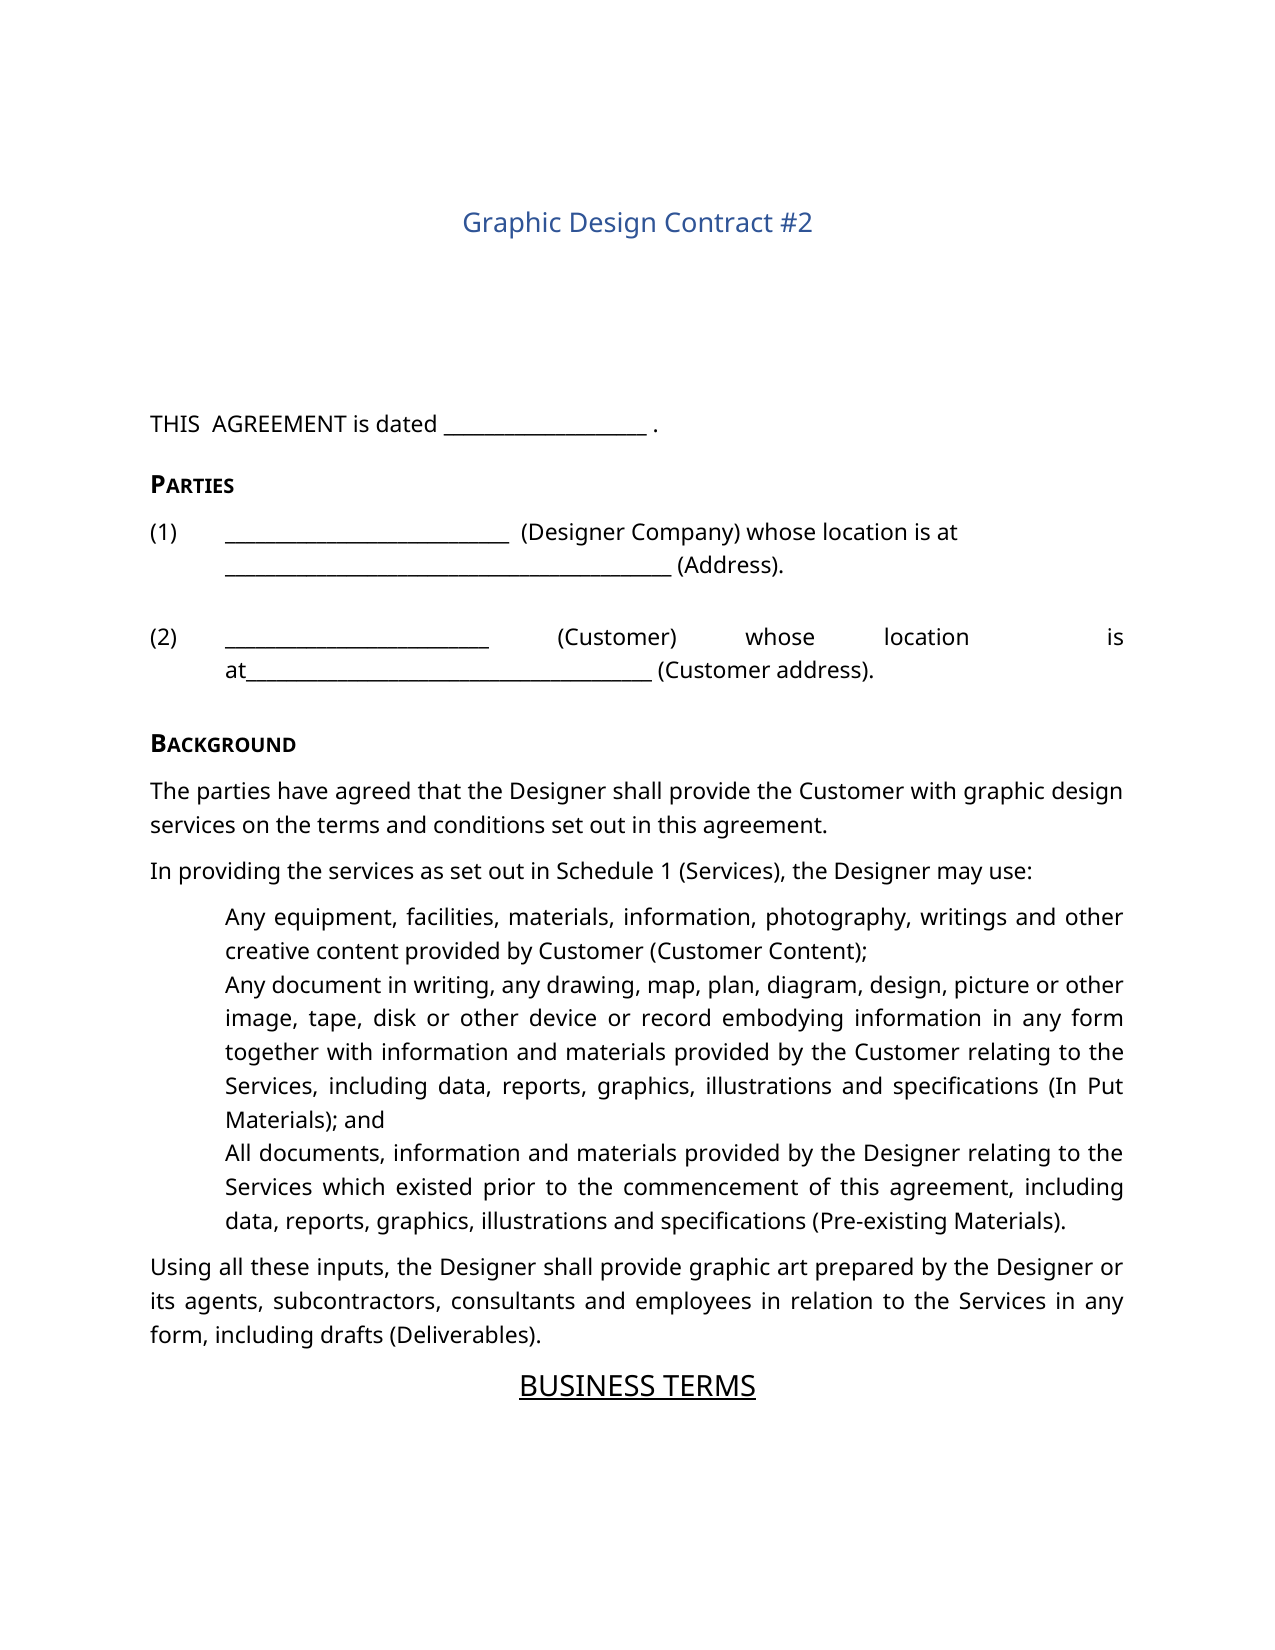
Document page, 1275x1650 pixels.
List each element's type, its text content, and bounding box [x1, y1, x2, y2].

text Using all these inputs, the Designer shall provide graphic art prepared by the Designer or its agents, subcontractors, consultants and employees in relation to the Services in any form, including drafts (Deliverables). [150, 1251, 1125, 1350]
list All documents, information and materials provided by the Designer relating to the Services which existed prior to the commencement of this agreement, including data, reports, graphics, illustrations and specifications (Pre-existing Materials). [187, 1137, 1125, 1236]
list ____________________________ (Designer Company) whose location is at ____________________________________________ (Address). [150, 516, 1125, 581]
text The parties have agreed that the Designer shall provide the Customer with graphic design services on the terms and conditions set out in this agreement. [150, 775, 1125, 840]
text BUSINESS TERMS [150, 1365, 1125, 1404]
text Parties [150, 466, 1125, 500]
list Any equipment, facilities, materials, information, photography, writings and other creative content provided by Customer (Customer Content); [187, 901, 1125, 966]
text Background [150, 726, 1125, 760]
text In providing the services as set out in Schedule 1 (Services), the Designer may use: [150, 855, 1125, 886]
list __________________________ (Customer) whose location is at________________________________________ (Customer address). [150, 621, 1125, 686]
text THIS AGREEMENT is dated ____________________ . [150, 408, 1125, 439]
list Any document in writing, any drawing, map, plan, diagram, design, picture or other image, tape, disk or other device or record embodying information in any form together with information and materials provided by the Customer relating to the Services, including data, reports, graphics, illustrations and specifications (In Put Materials); and [187, 969, 1125, 1135]
subtitle Graphic Design Contract #2 [150, 203, 1125, 240]
